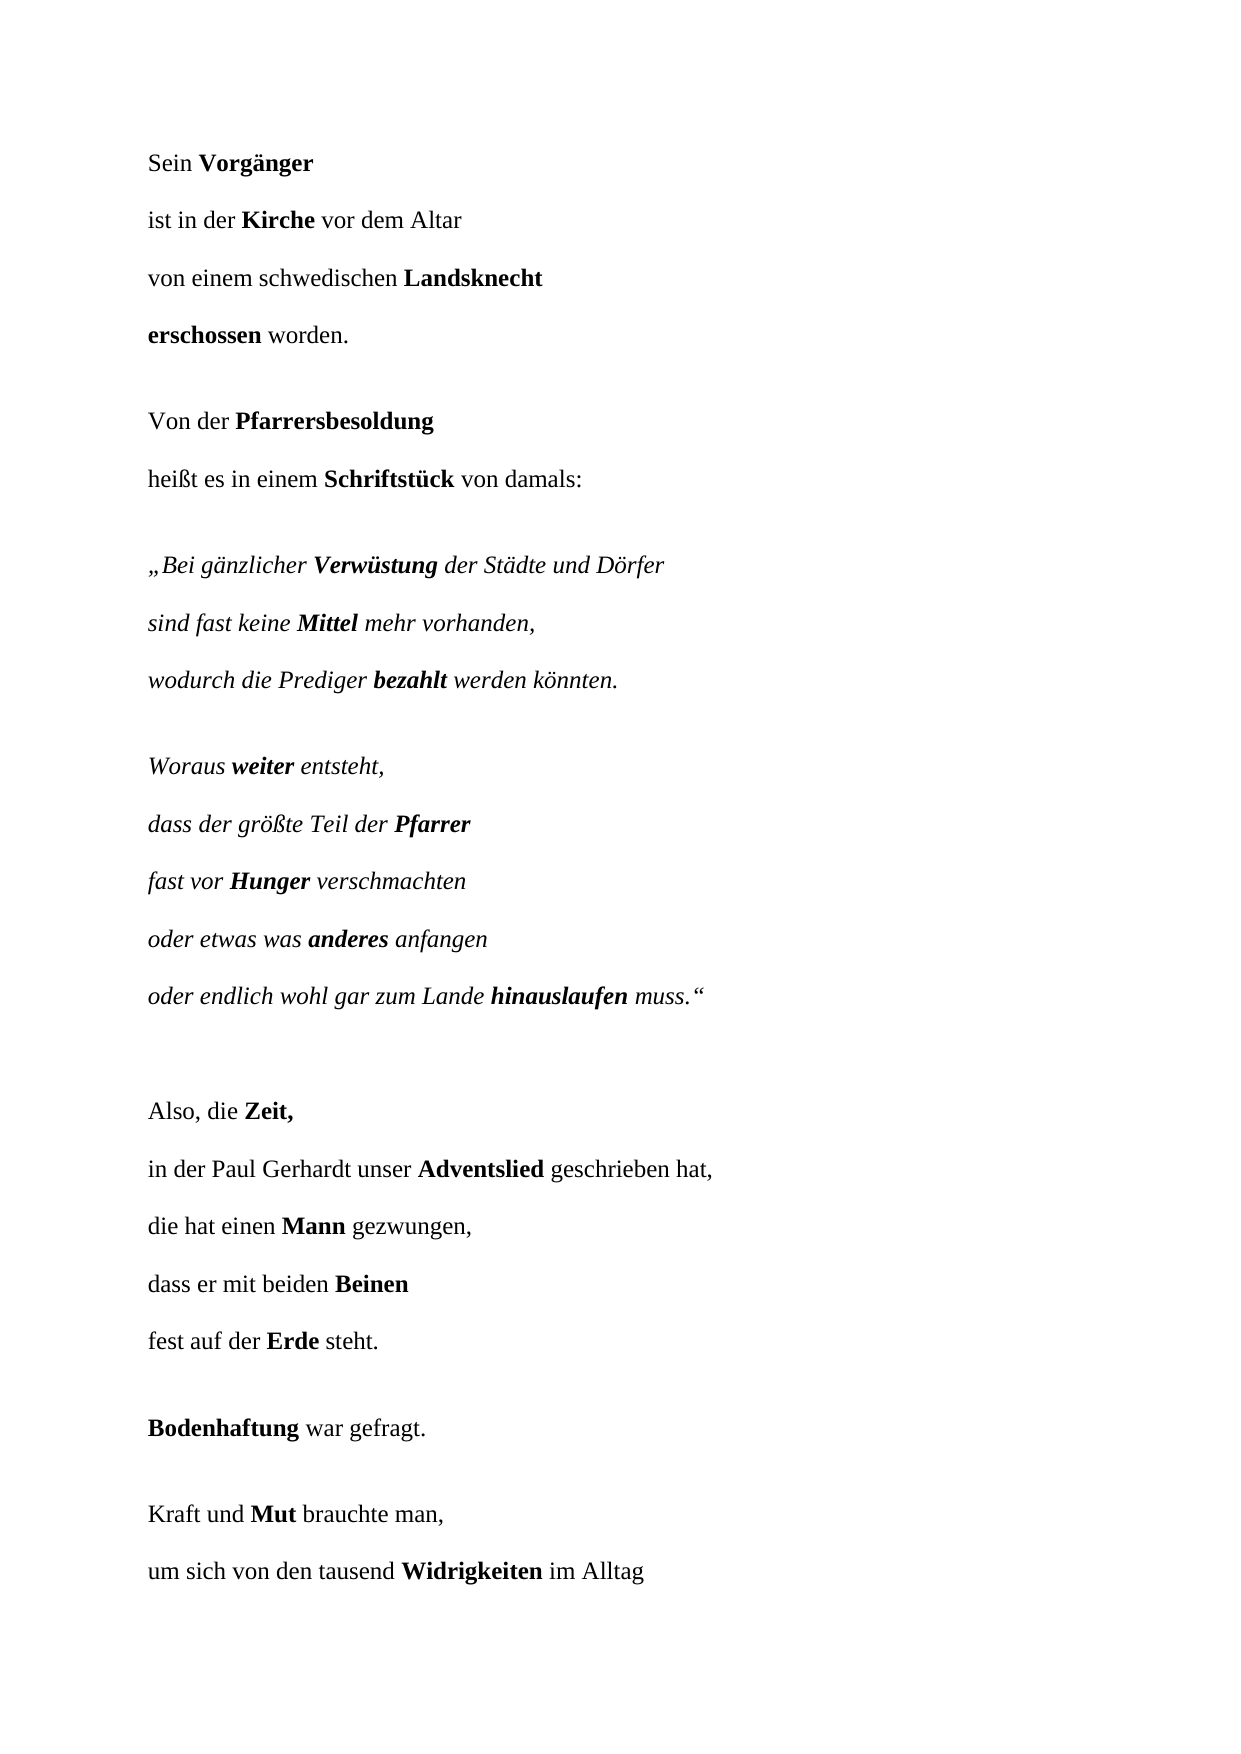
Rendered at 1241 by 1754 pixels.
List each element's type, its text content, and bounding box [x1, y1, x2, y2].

text ist in der Kirche vor dem Altar [148, 205, 1093, 234]
text oder etwas was anderes anfangen [148, 924, 1093, 953]
text um sich von den tausend Widrigkeiten im Alltag [148, 1556, 1093, 1585]
text erschossen worden. [148, 320, 1093, 349]
text heißt es in einem Schriftstück von damals: [148, 464, 1093, 493]
text fast vor Hunger verschmachten [148, 866, 1093, 895]
text Bodenhaftung war gefragt. [148, 1413, 1093, 1441]
text Von der Pfarrersbesoldung [148, 406, 1093, 435]
text Woraus weiter entsteht, [148, 751, 1093, 780]
text wodurch die Prediger bezahlt werden könnten. [148, 665, 1093, 694]
text oder endlich wohl gar zum Lande hinauslaufen muss.“ [148, 981, 1093, 1010]
text Sein Vorgänger [148, 148, 1093, 176]
text Also, die Zeit, [148, 1096, 1093, 1125]
text die hat einen Mann gezwungen, [148, 1211, 1093, 1240]
text dass er mit beiden Beinen [148, 1269, 1093, 1298]
text sind fast keine Mittel mehr vorhanden, [148, 608, 1093, 636]
text Kraft und Mut brauchte man, [148, 1499, 1093, 1528]
text dass der größte Teil der Pfarrer [148, 809, 1093, 838]
text fest auf der Erde steht. [148, 1326, 1093, 1355]
text in der Paul Gerhardt unser Adventslied geschrieben hat, [148, 1154, 1093, 1183]
text „Bei gänzlicher Verwüstung der Städte und Dörfer [148, 550, 1093, 579]
text von einem schwedischen Landsknecht [148, 263, 1093, 291]
